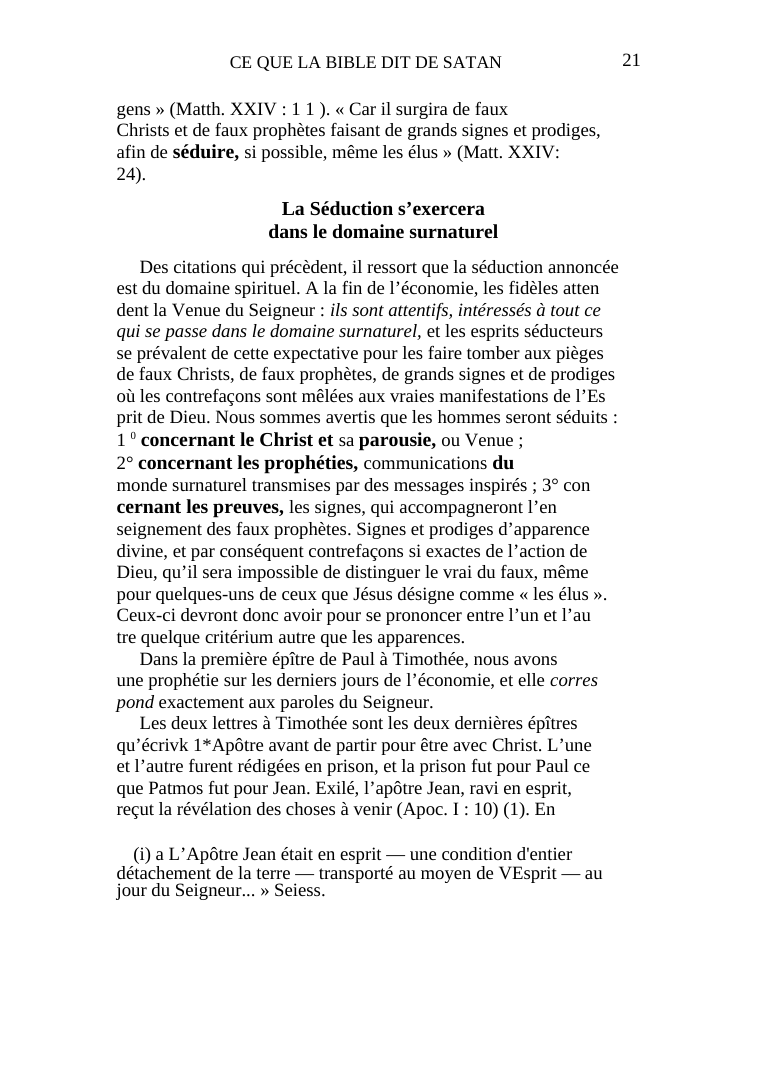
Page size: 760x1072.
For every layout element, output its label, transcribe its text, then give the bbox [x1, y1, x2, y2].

text reçut la révélation des choses à venir (Apoc. I : 10) (1). En [116, 798, 650, 820]
text de faux Christs, de faux prophètes, de grands signes et de prodiges [116, 363, 650, 385]
text Ceux-ci devront donc avoir pour se prononcer entre l’un et l’au [116, 604, 650, 626]
text tre quelque critérium autre que les apparences. [116, 626, 650, 647]
text Les deux lettres à Timothée sont les deux dernières épîtres [116, 712, 650, 734]
text Des citations qui précèdent, il ressort que la séduction annoncée [116, 256, 650, 277]
subtitle La Séduction s’exercera [116, 197, 650, 220]
text CE QUE LA BIBLE DIT DE SATAN [229, 52, 502, 72]
text 1 0 concernant le Christ et sa parousie, ou Venue ; [116, 428, 650, 451]
text (i) a L’Apôtre Jean était en esprit — une condition d'entier [116, 843, 650, 864]
text qui se passe dans le domaine surnaturel, et les esprits séducteurs [116, 320, 650, 342]
text se prévalent de cette expectative pour les faire tomber aux pièges [116, 342, 650, 363]
text divine, et par conséquent contrefaçons si exactes de l’action de [116, 539, 650, 561]
text cernant les preuves, les signes, qui accompagneront l’en [116, 495, 650, 518]
text et l’autre furent rédigées en prison, et la prison fut pour Paul ce [116, 755, 650, 777]
text 24). [116, 163, 650, 185]
subtitle dans le domaine surnaturel [116, 220, 650, 243]
text dent la Venue du Seigneur : ils sont attentifs, intéressés à tout ce [116, 299, 650, 320]
text monde surnaturel transmises par des messages inspirés ; 3° con [116, 474, 650, 495]
text afin de séduire, si possible, même les élus » (Matt. XXIV: [116, 141, 650, 163]
text pour quelques-uns de ceux que Jésus désigne comme « les élus ». [116, 583, 650, 604]
text qu’écrivk 1*Apôtre avant de partir pour être avec Christ. L’une [116, 734, 650, 755]
text 21 [622, 49, 641, 71]
text 2° concernant les prophéties, communications du [116, 451, 650, 474]
text Christs et de faux prophètes faisant de grands signes et prodiges, [116, 119, 650, 141]
text est du domaine spirituel. A la fin de l’économie, les fidèles atten [116, 277, 650, 299]
text pond exactement aux paroles du Seigneur. [116, 691, 650, 712]
text détachement de la terre — transporté au moyen de VEsprit — au [116, 864, 650, 883]
text une prophétie sur les derniers jours de l’économie, et elle corres [116, 669, 650, 691]
text Dans la première épître de Paul à Timothée, nous avons [116, 647, 650, 669]
text où les contrefaçons sont mêlées aux vraies manifestations de l’Es [116, 385, 650, 406]
text prit de Dieu. Nous sommes avertis que les hommes seront séduits : [116, 406, 650, 428]
text gens » (Matth. XXIV : 1 1 ). « Car il surgira de faux [116, 97, 650, 119]
text que Patmos fut pour Jean. Exilé, l’apôtre Jean, ravi en esprit, [116, 777, 650, 798]
text Dieu, qu’il sera impossible de distinguer le vrai du faux, même [116, 561, 650, 583]
text seignement des faux prophètes. Signes et prodiges d’apparence [116, 518, 650, 539]
text jour du Seigneur... » Seiess. [116, 883, 650, 900]
